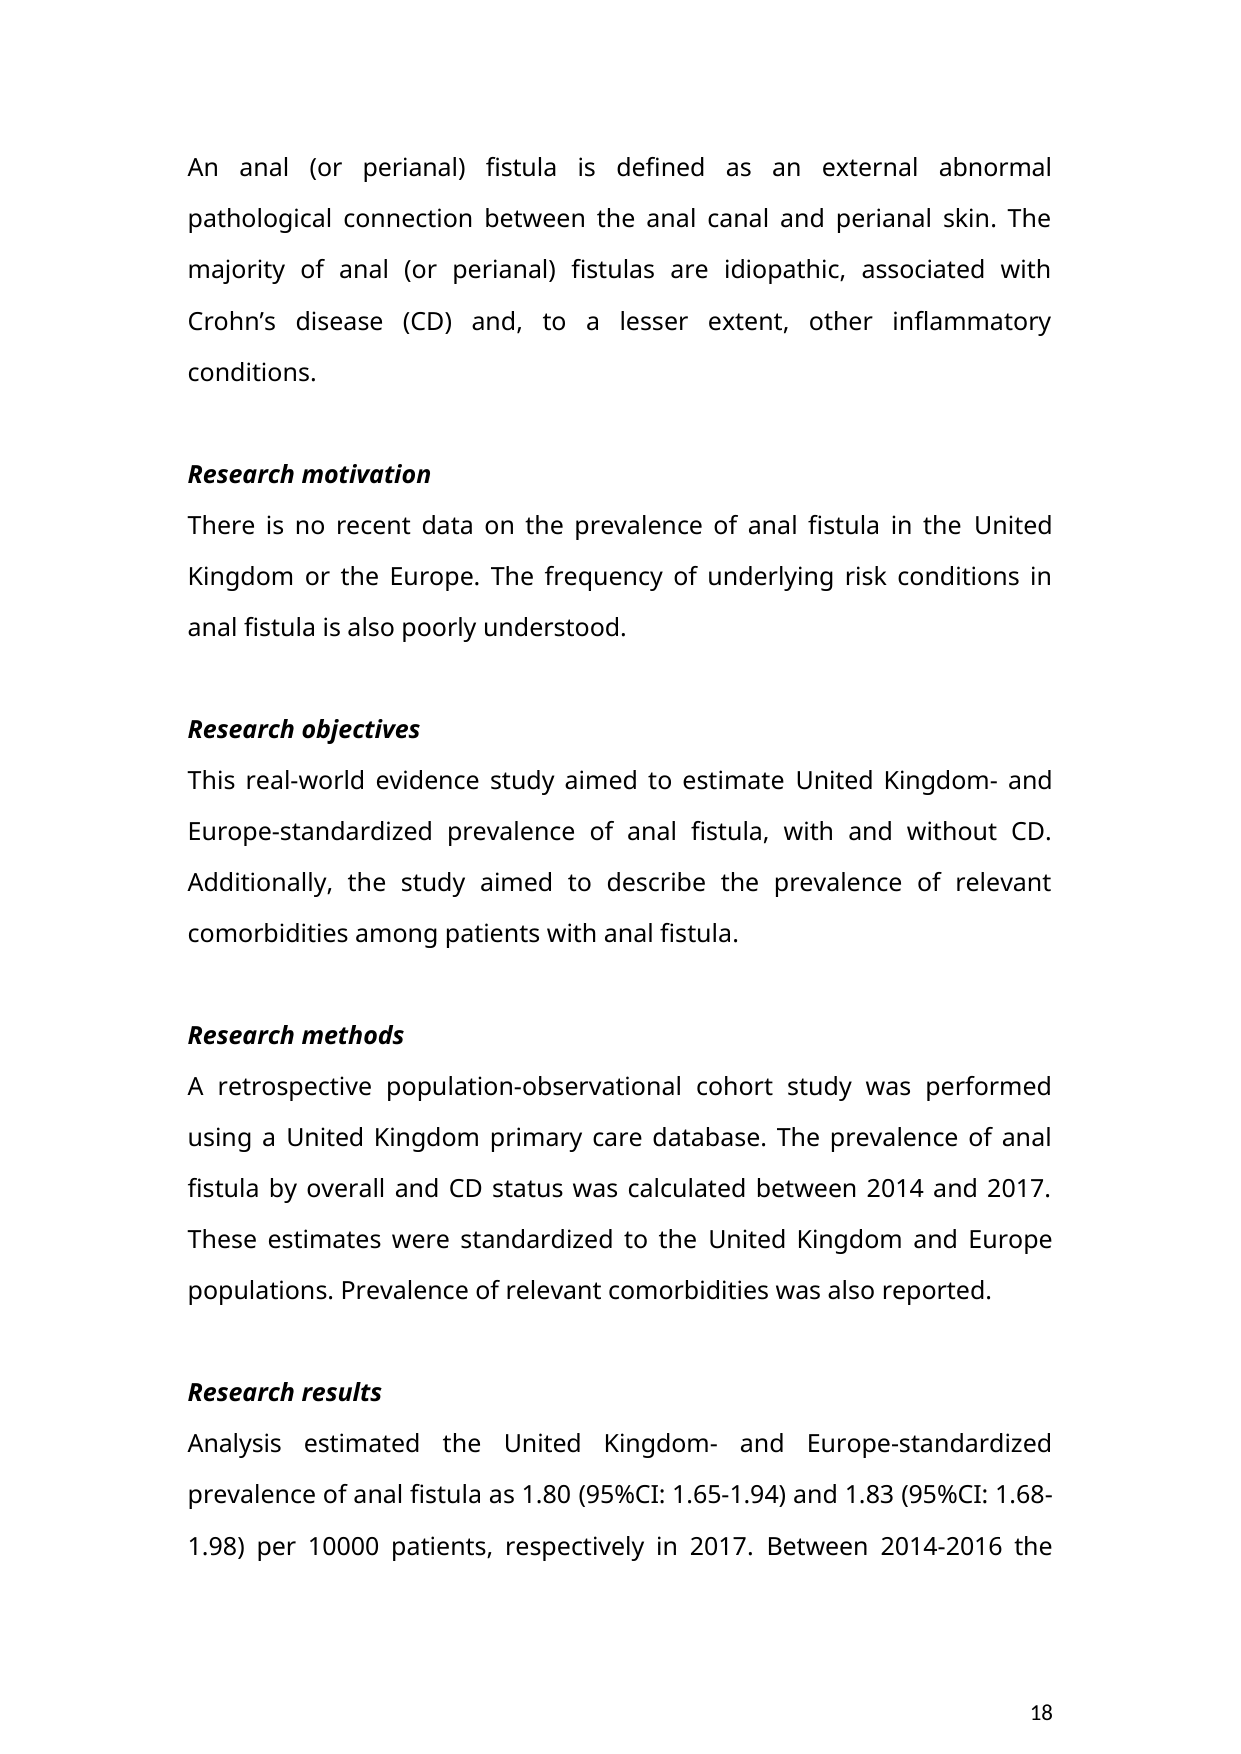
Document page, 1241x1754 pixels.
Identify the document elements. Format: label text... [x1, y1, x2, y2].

text An anal (or perianal) fistula is defined as an external abnormal pathological connection between the anal canal and perianal skin. The majority of anal (or perianal) fistulas are idiopathic, associated with Crohn’s disease (CD) and, to a lesser extent, other inflammatory conditions. [187, 150, 1053, 388]
text Research objectives [187, 711, 1053, 746]
text Research motivation [187, 456, 1053, 490]
text Research methods [187, 1018, 1053, 1052]
text There is no recent data on the prevalence of anal fistula in the United Kingdom or the Europe. The frequency of underlying risk conditions in anal fistula is also poorly understood. [187, 507, 1053, 643]
text A retrospective population-observational cohort study was performed using a United Kingdom primary care database. The prevalence of anal fistula by overall and CD status was calculated between 2014 and 2017. These estimates were standardized to the United Kingdom and Europe populations. Prevalence of relevant comorbidities was also reported. [187, 1069, 1053, 1307]
text Research results [187, 1375, 1053, 1409]
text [187, 1426, 1053, 1562]
text This real-world evidence study aimed to estimate United Kingdom- and Europe-standardized prevalence of anal fistula, with and without CD. Additionally, the study aimed to describe the prevalence of relevant comorbidities among patients with anal fistula. [187, 762, 1053, 950]
